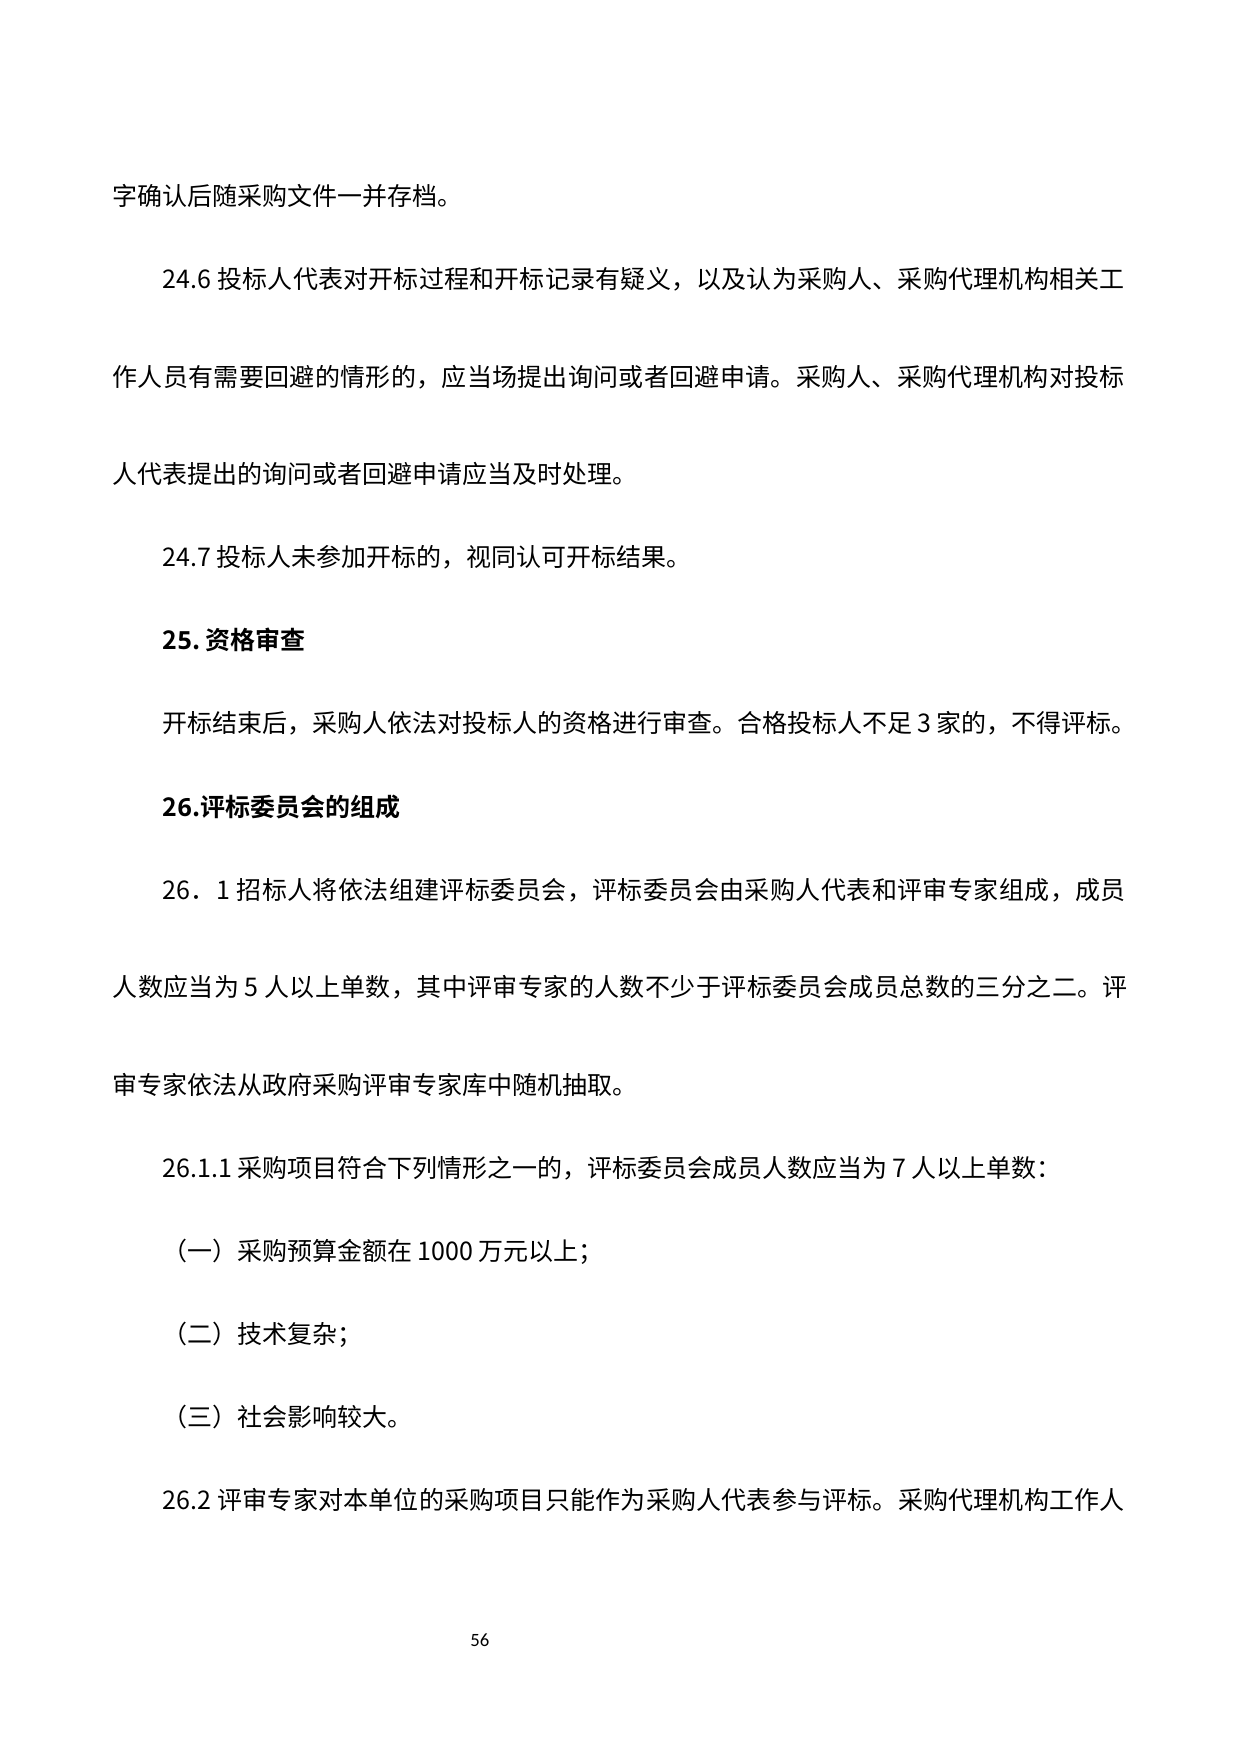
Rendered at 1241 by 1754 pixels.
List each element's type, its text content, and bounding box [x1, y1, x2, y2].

text 26．1 招标人将依法组建评标委员会，评标委员会由采购人代表和评审专家组成，成员人数应当为5人以上单数，其中评审专家的人数不少于评标委员会成员总数的三分之二。评审专家依法从政府采购评审专家库中随机抽取。 [112, 856, 1128, 1116]
text 25. 资格审查 [112, 606, 1128, 671]
text 26.1.1 采购项目符合下列情形之一的，评标委员会成员人数应当为7人以上单数： [112, 1134, 1128, 1199]
text （三）社会影响较大。 [112, 1383, 1128, 1448]
text （一）采购预算金额在1000万元以上； [112, 1217, 1128, 1282]
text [112, 162, 1128, 227]
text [112, 1466, 1128, 1531]
text 26.评标委员会的组成 [112, 773, 1128, 838]
text 开标结束后，采购人依法对投标人的资格进行审查。合格投标人不足3家的，不得评标。 [112, 689, 1128, 754]
text （二）技术复杂； [112, 1300, 1128, 1365]
text 24.6 投标人代表对开标过程和开标记录有疑义，以及认为采购人、采购代理机构相关工作人员有需要回避的情形的，应当场提出询问或者回避申请。采购人、采购代理机构对投标人代表提出的询问或者回避申请应当及时处理。 [112, 245, 1128, 505]
text 24.7 投标人未参加开标的，视同认可开标结果。 [112, 523, 1128, 588]
